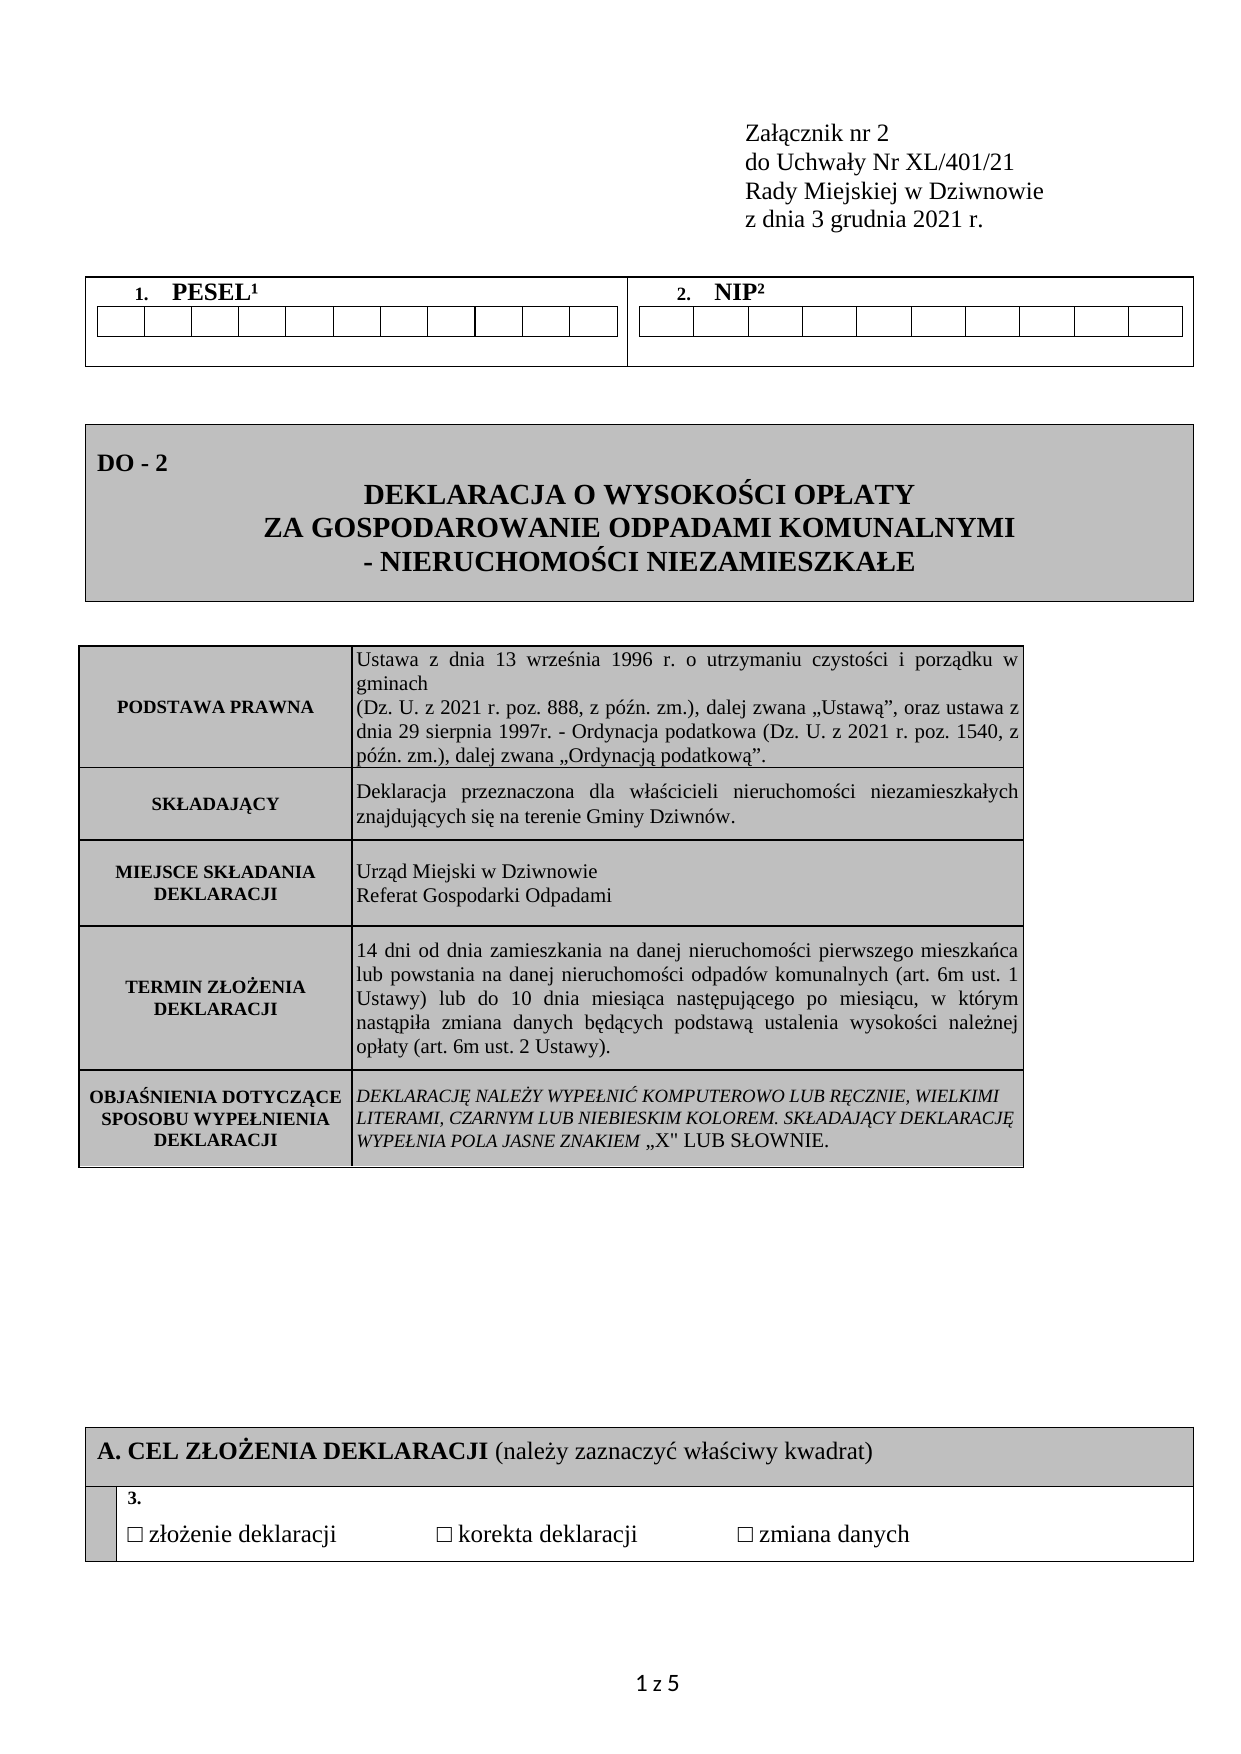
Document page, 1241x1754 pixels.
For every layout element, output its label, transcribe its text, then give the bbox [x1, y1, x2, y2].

text Rady Miejskiej w Dziwnowie [665, 176, 1092, 204]
table_cell Urząd Miejski w Dziwnowie Referat Gospodarki Odpadami [353, 841, 1023, 925]
table_header NIP² [628, 278, 1193, 337]
text z dnia 3 grudnia 2021 r. [665, 204, 1092, 233]
text Załącznik nr 2 [665, 118, 1092, 147]
table_cell SKŁADAJĄCY [80, 768, 351, 839]
table_cell DEKLARACJĘ NALEŻY WYPEŁNIĆ KOMPUTEROWO LUB RĘCZNIE, WIELKIMI LITERAMI, CZARNYM LUB NIEBIESKIM KOLOREM. SKŁADAJĄCY DEKLARACJĘ WYPEŁNIA POLA JASNE ZNAKIEM „X" LUB SŁOWNIE. [353, 1071, 1023, 1166]
table_cell MIEJSCE SKŁADANIA DEKLARACJI [80, 841, 351, 925]
table_header DO - 2 DEKLARACJA O WYSOKOŚCI OPŁATY ZA GOSPODAROWANIE ODPADAMI KOMUNALNYMI - NIERUCHOMOŚCI NIEZAMIESZKAŁE [86, 425, 1193, 601]
table_header PODSTAWA PRAWNA [80, 647, 351, 767]
table_header Ustawa z dnia 13 września 1996 r. o utrzymaniu czystości i porządku w gminach (Dz. U. z 2021 r. poz. 888, z późn. zm.), dalej zwana „Ustawą”, oraz ustawa z dnia 29 sierpnia 1997r. - Ordynacja podatkowa (Dz. U. z 2021 r. poz. 1540, z późn. zm.), dalej zwana „Ordynacją podatkową”. [353, 647, 1023, 767]
text do Uchwały Nr XL/401/21 [665, 147, 1092, 176]
table_cell TERMIN ZŁOŻENIA DEKLARACJI [80, 927, 351, 1069]
table_cell [86, 1487, 116, 1561]
table_cell 3. □ złożenie deklaracji □ korekta deklaracji □ zmiana danych [117, 1487, 1193, 1561]
table_cell 14 dni od dnia zamieszkania na danej nieruchomości pierwszego mieszkańca lub powstania na danej nieruchomości odpadów komunalnych (art. 6m ust. 1 Ustawy) lub do 10 dnia miesiąca następującego po miesiącu, w którym nastąpiła zmiana danych będących podstawą ustalenia wysokości należnej opłaty (art. 6m ust. 2 Ustawy). [353, 927, 1023, 1069]
table_header A. CEL ZŁOŻENIA DEKLARACJI (należy zaznaczyć właściwy kwadrat) [86, 1428, 1193, 1486]
table_cell [628, 337, 1193, 366]
table_cell Deklaracja przeznaczona dla właścicieli nieruchomości niezamieszkałych znajdujących się na terenie Gminy Dziwnów. [353, 768, 1023, 839]
table_header PESEL¹ [86, 278, 627, 337]
table_cell OBJAŚNIENIA DOTYCZĄCE SPOSOBU WYPEŁNIENIA DEKLARACJI [80, 1071, 351, 1166]
table_cell [86, 337, 627, 366]
